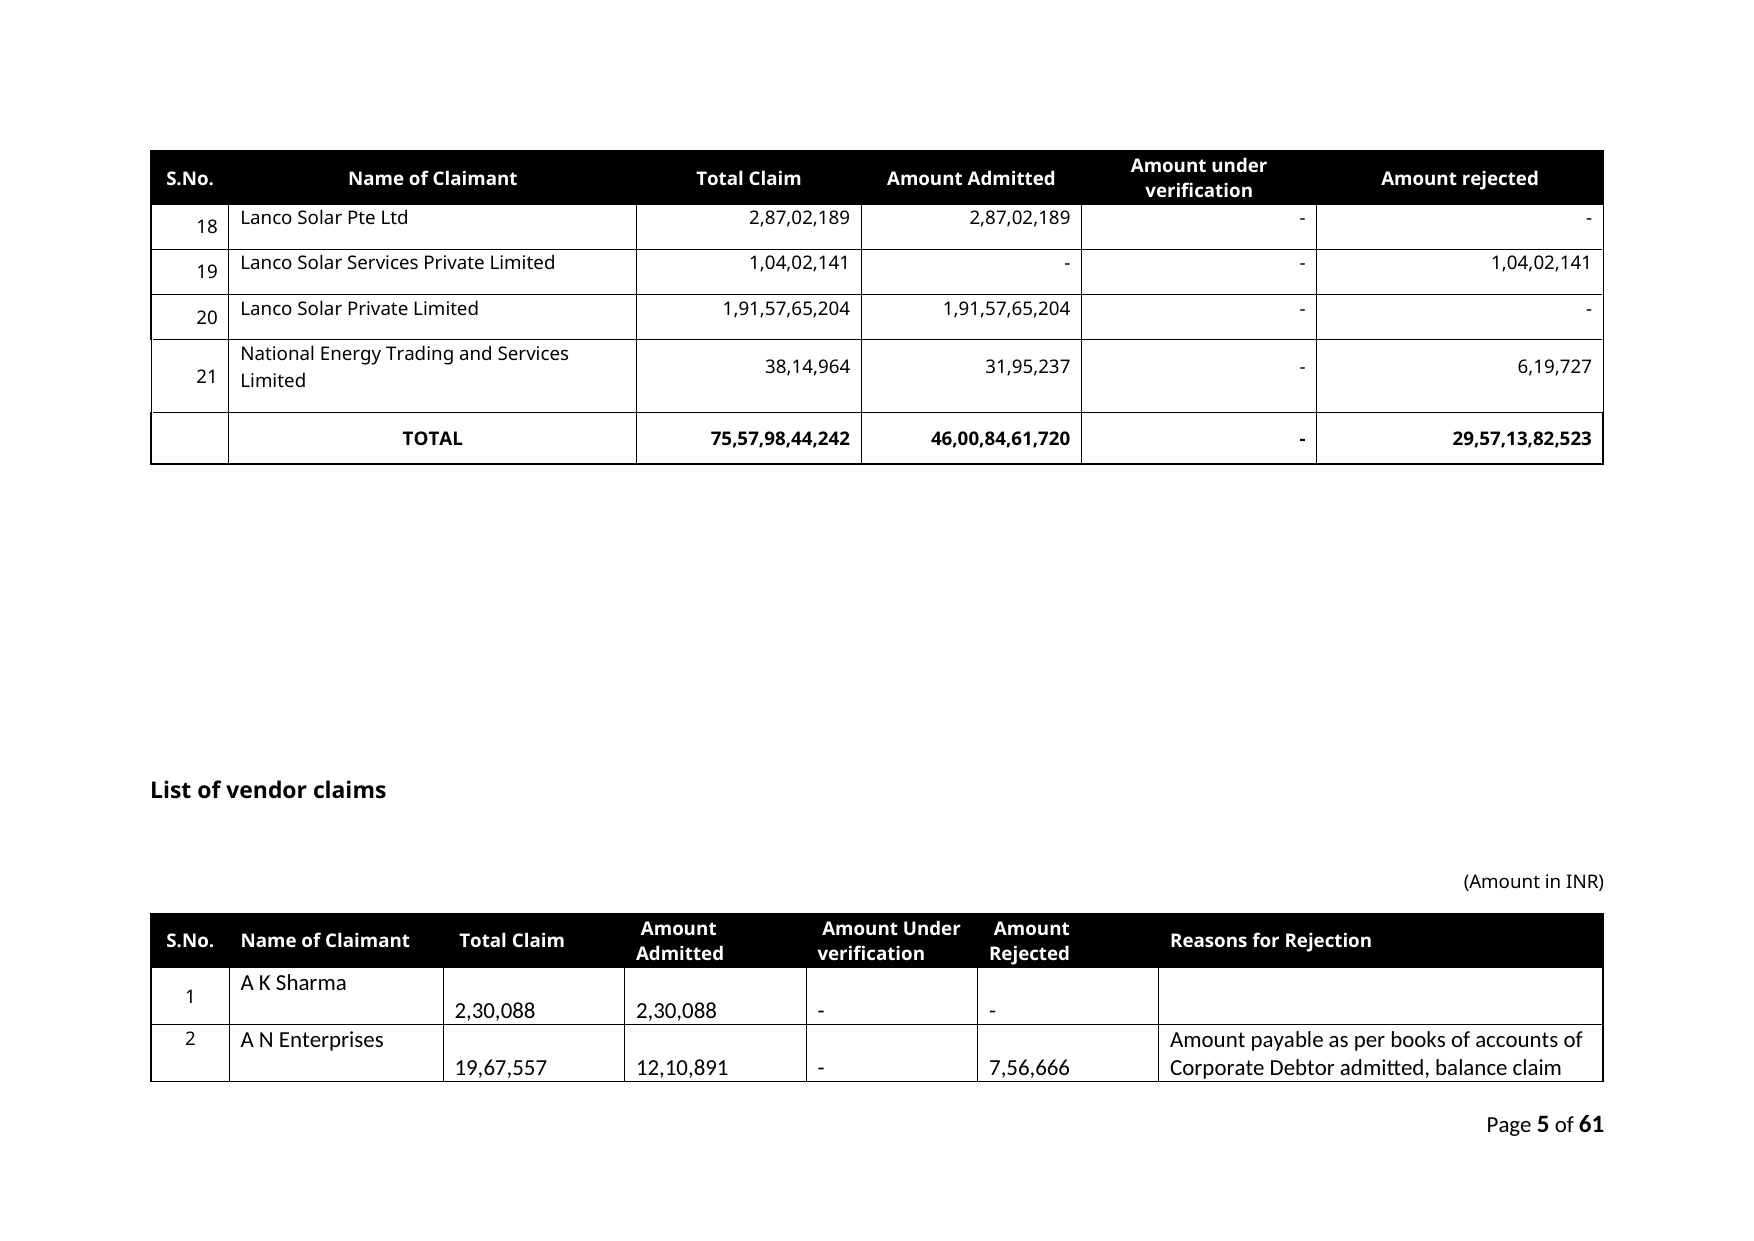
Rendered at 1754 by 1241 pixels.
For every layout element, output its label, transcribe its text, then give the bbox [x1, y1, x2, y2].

table_cell 20 [152, 295, 228, 339]
table_cell - [1082, 205, 1316, 248]
table_header Total Claim [637, 152, 861, 203]
table_cell A N Enterprises [230, 1025, 443, 1081]
table_cell 1,91,57,65,204 [637, 295, 861, 339]
table_cell - [978, 968, 1158, 1024]
table_cell - [1317, 205, 1603, 248]
table_cell National Energy Trading and Services Limited [229, 340, 636, 412]
table_cell - [862, 250, 1081, 294]
table_cell 1 [152, 968, 229, 1024]
table_cell 21 [152, 340, 228, 412]
table_cell - [1082, 295, 1316, 339]
table_cell 2,87,02,189 [637, 205, 861, 248]
table_header Amount under verification [1082, 152, 1316, 203]
table_cell 18 [152, 205, 228, 248]
table_cell - [1317, 294, 1603, 339]
table_cell 1,91,57,65,204 [862, 295, 1081, 339]
table_cell 7,56,666 [978, 1025, 1158, 1081]
table_cell 6,19,727 [1317, 339, 1603, 412]
table_cell A K Sharma [230, 968, 443, 1024]
text List of vendor claims [150, 774, 1604, 805]
table_header S.No. [152, 915, 229, 966]
table_header Amount Admitted [625, 915, 806, 966]
table_cell TOTAL [229, 413, 636, 463]
table_cell 46,00,84,61,720 [862, 413, 1081, 463]
table_cell - [807, 968, 977, 1024]
table_cell [152, 413, 228, 463]
table_cell Lanco Solar Services Private Limited [229, 250, 636, 294]
table_header S.No. [152, 152, 228, 203]
table_cell 19 [152, 250, 228, 294]
table_cell [1159, 968, 1602, 1024]
table_header Reasons for Rejection [1159, 915, 1602, 966]
table_header Name of Claimant [229, 152, 636, 203]
table_header Total Claim [444, 915, 624, 966]
table_cell 2,87,02,189 [862, 205, 1081, 248]
table_header Amount Admitted [862, 152, 1081, 203]
table_header Amount Rejected [978, 915, 1158, 966]
table_cell 12,10,891 [625, 1025, 806, 1081]
table_cell 75,57,98,44,242 [637, 413, 861, 463]
table_cell Lanco Solar Pte Ltd [229, 205, 636, 248]
table_cell Lanco Solar Private Limited [229, 295, 636, 339]
table_header Amount Under verification [807, 915, 977, 966]
table_cell - [1082, 340, 1316, 412]
table_cell 19,67,557 [444, 1025, 624, 1081]
table_cell - [807, 1025, 977, 1081]
table_header Name of Claimant [230, 915, 443, 966]
table_cell - [1082, 250, 1316, 294]
table_cell 1,04,02,141 [637, 250, 861, 294]
table_cell 2 [152, 1025, 229, 1081]
table_header Amount rejected [1317, 152, 1602, 203]
table_cell 2,30,088 [444, 968, 624, 1024]
table_cell 1,04,02,141 [1317, 249, 1603, 294]
table_cell - [1082, 413, 1316, 463]
table_cell 31,95,237 [862, 340, 1081, 412]
table_cell 38,14,964 [637, 340, 861, 412]
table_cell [1159, 1025, 1602, 1081]
table_cell 29,57,13,82,523 [1317, 413, 1602, 463]
text (Amount in INR) [150, 869, 1604, 894]
table_cell 2,30,088 [625, 968, 806, 1024]
